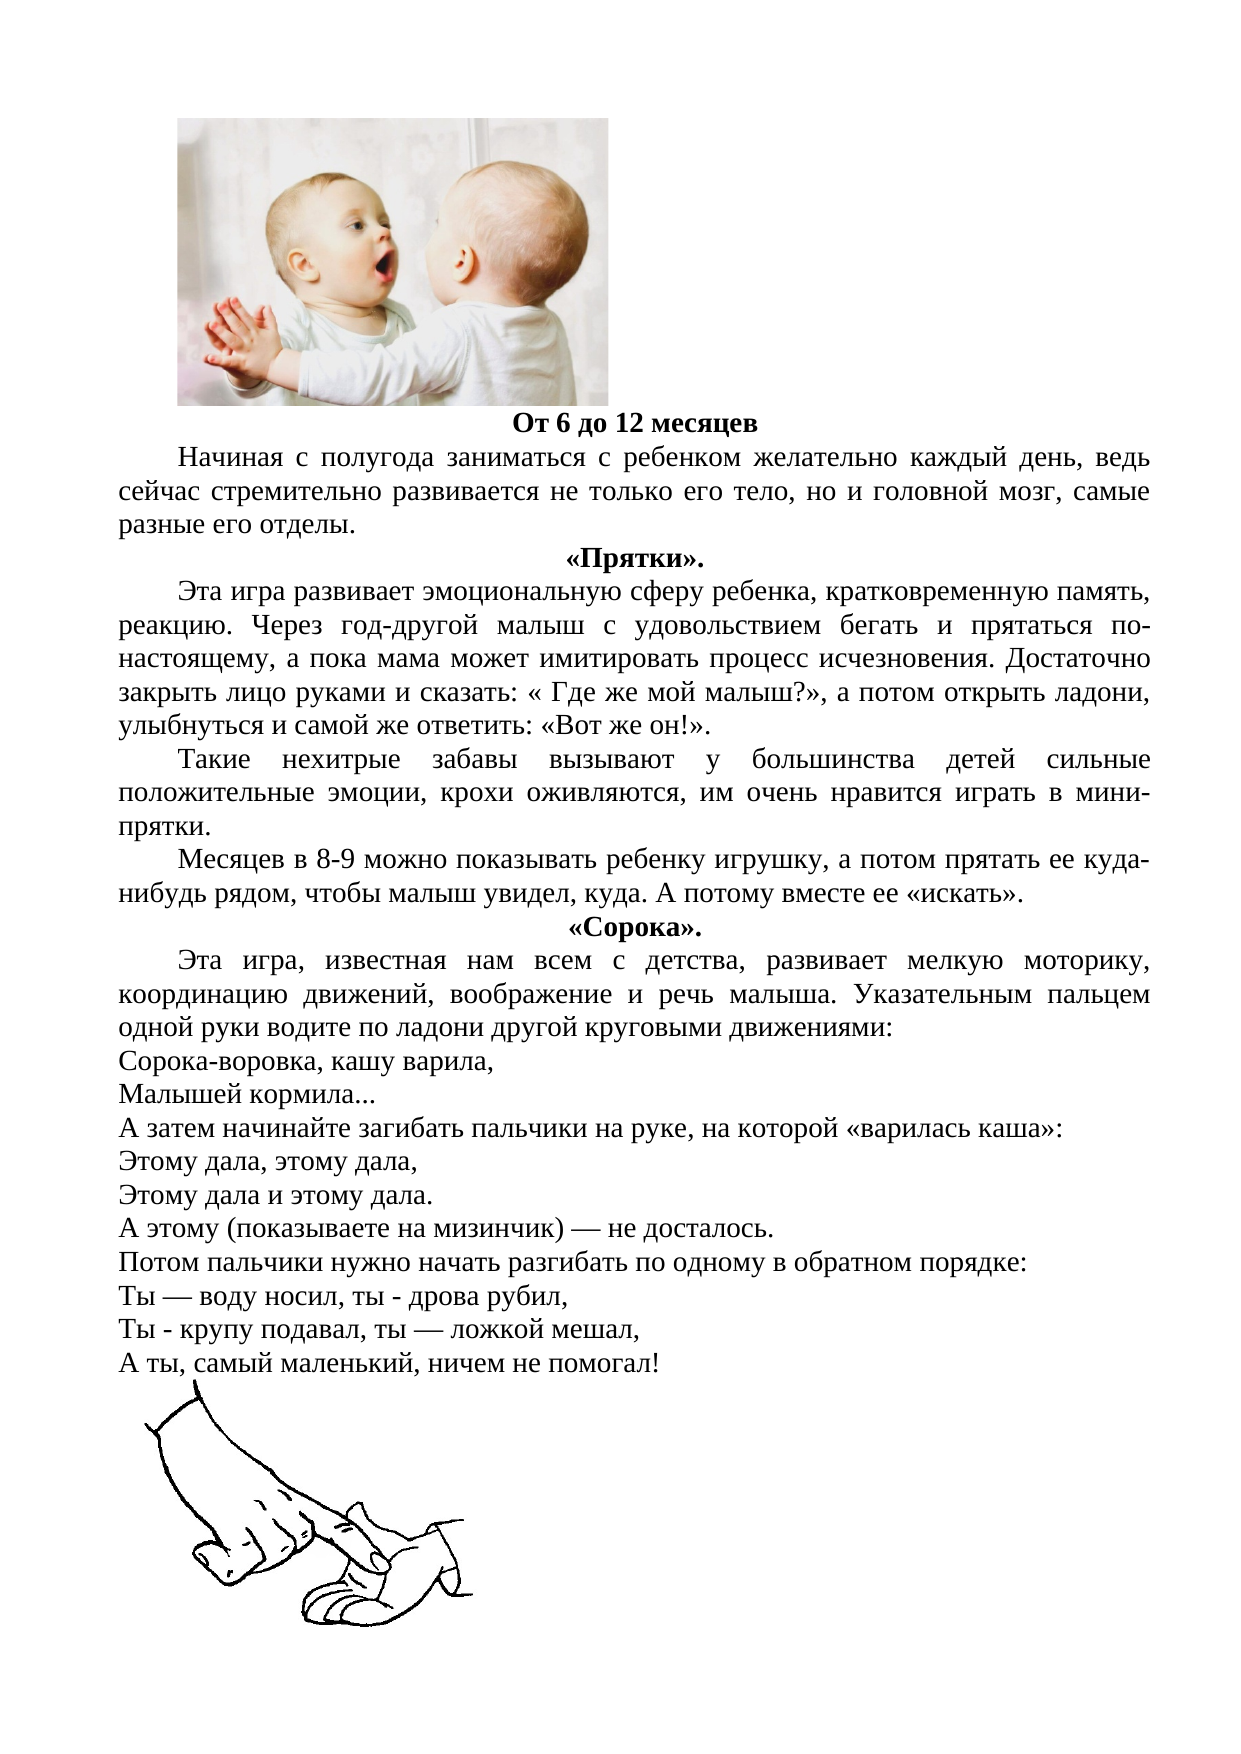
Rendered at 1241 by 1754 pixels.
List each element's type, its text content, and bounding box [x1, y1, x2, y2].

text Начиная с полугода заниматься с ребенком желательно каждый день, ведь сейчас стремительно развивается не только его тело, но и головной мозг, самые разные его отделы. [118, 439, 1152, 540]
text Эта игра развивает эмоциональную сферу ребенка, кратковременную память, реакцию. Через год-другой малыш с удовольствием бегать и прятаться по-настоящему, а пока мама может имитировать процесс исчезновения. Достаточно закрыть лицо руками и сказать: « Где же мой малыш?», а потом открыть ладони, улыбнуться и самой же ответить: «Вот же он!». [118, 573, 1152, 741]
picture [177, 118, 609, 406]
text От 6 до 12 месяцев [118, 406, 1152, 439]
text Эта игра, известная нам всем с детства, развивает мелкую моторику, координацию движений, воображение и речь малыша. Указательным пальцем одной руки водите по ладони другой круговыми движениями: [118, 942, 1152, 1043]
picture [118, 1378, 483, 1633]
text А ты, самый маленький, ничем не помогал! [118, 1345, 1152, 1378]
text «Сорока». [118, 909, 1152, 942]
text Этому дала, этому дала, [118, 1143, 1152, 1177]
text Месяцев в 8-9 можно показывать ребенку игрушку, а потом прятать ее куда-нибудь рядом, чтобы малыш увидел, куда. А потому вместе ее «искать». [118, 842, 1152, 909]
text Этому дала и этому дала. [118, 1177, 1152, 1211]
text Потом пальчики нужно начать разгибать по одному в обратном порядке: [118, 1244, 1152, 1278]
text Такие нехитрые забавы вызывают у большинства детей сильные положительные эмоции, крохи оживляются, им очень нравится играть в мини-прятки. [118, 741, 1152, 842]
text «Прятки». [118, 540, 1152, 573]
text Ты - крупу подавал, ты — ложкой мешал, [118, 1311, 1152, 1345]
text А затем начинайте загибать пальчики на руке, на которой «варилась каша»: [118, 1110, 1152, 1143]
text Малышей кормила... [118, 1076, 1152, 1110]
text Сорока-воровка, кашу варила, [118, 1043, 1152, 1076]
text А этому (показываете на мизинчик) — не досталось. [118, 1211, 1152, 1244]
text Ты — воду носил, ты - дрова рубил, [118, 1278, 1152, 1311]
